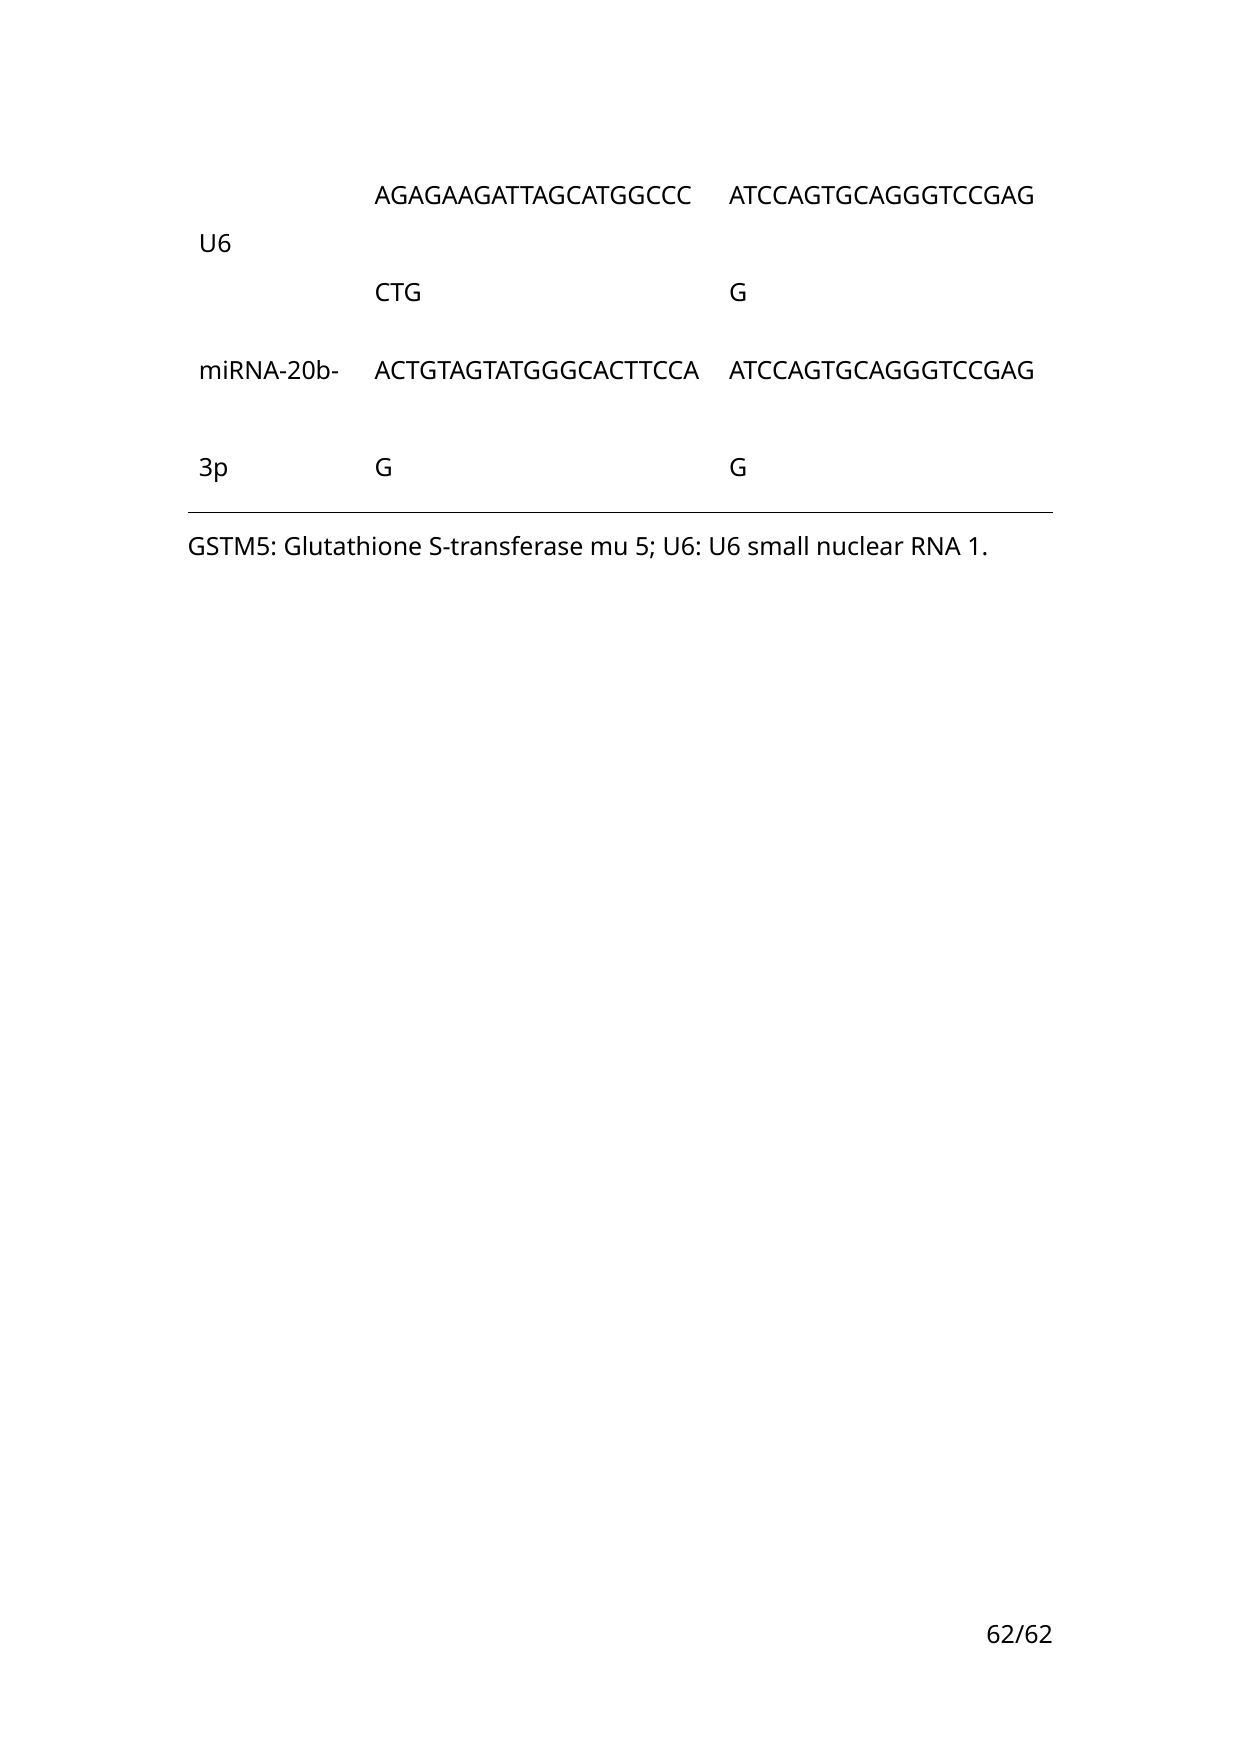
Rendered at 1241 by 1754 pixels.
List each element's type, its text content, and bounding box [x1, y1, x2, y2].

table_cell ATCCAGTGCAGGGTCCGAGG [718, 337, 1053, 512]
table_cell ACTGTAGTATGGGCACTTCCAG [363, 337, 718, 512]
text GSTM5: Glutathione S-transferase mu 5; U6: U6 small nuclear RNA 1. [187, 513, 1053, 578]
table_cell ATCCAGTGCAGGGTCCGAGG [718, 162, 1053, 337]
table_cell U6 [188, 162, 363, 337]
table_cell AGAGAAGATTAGCATGGCCCCTG [363, 162, 718, 337]
table_cell miRNA-20b-3p [188, 337, 363, 512]
